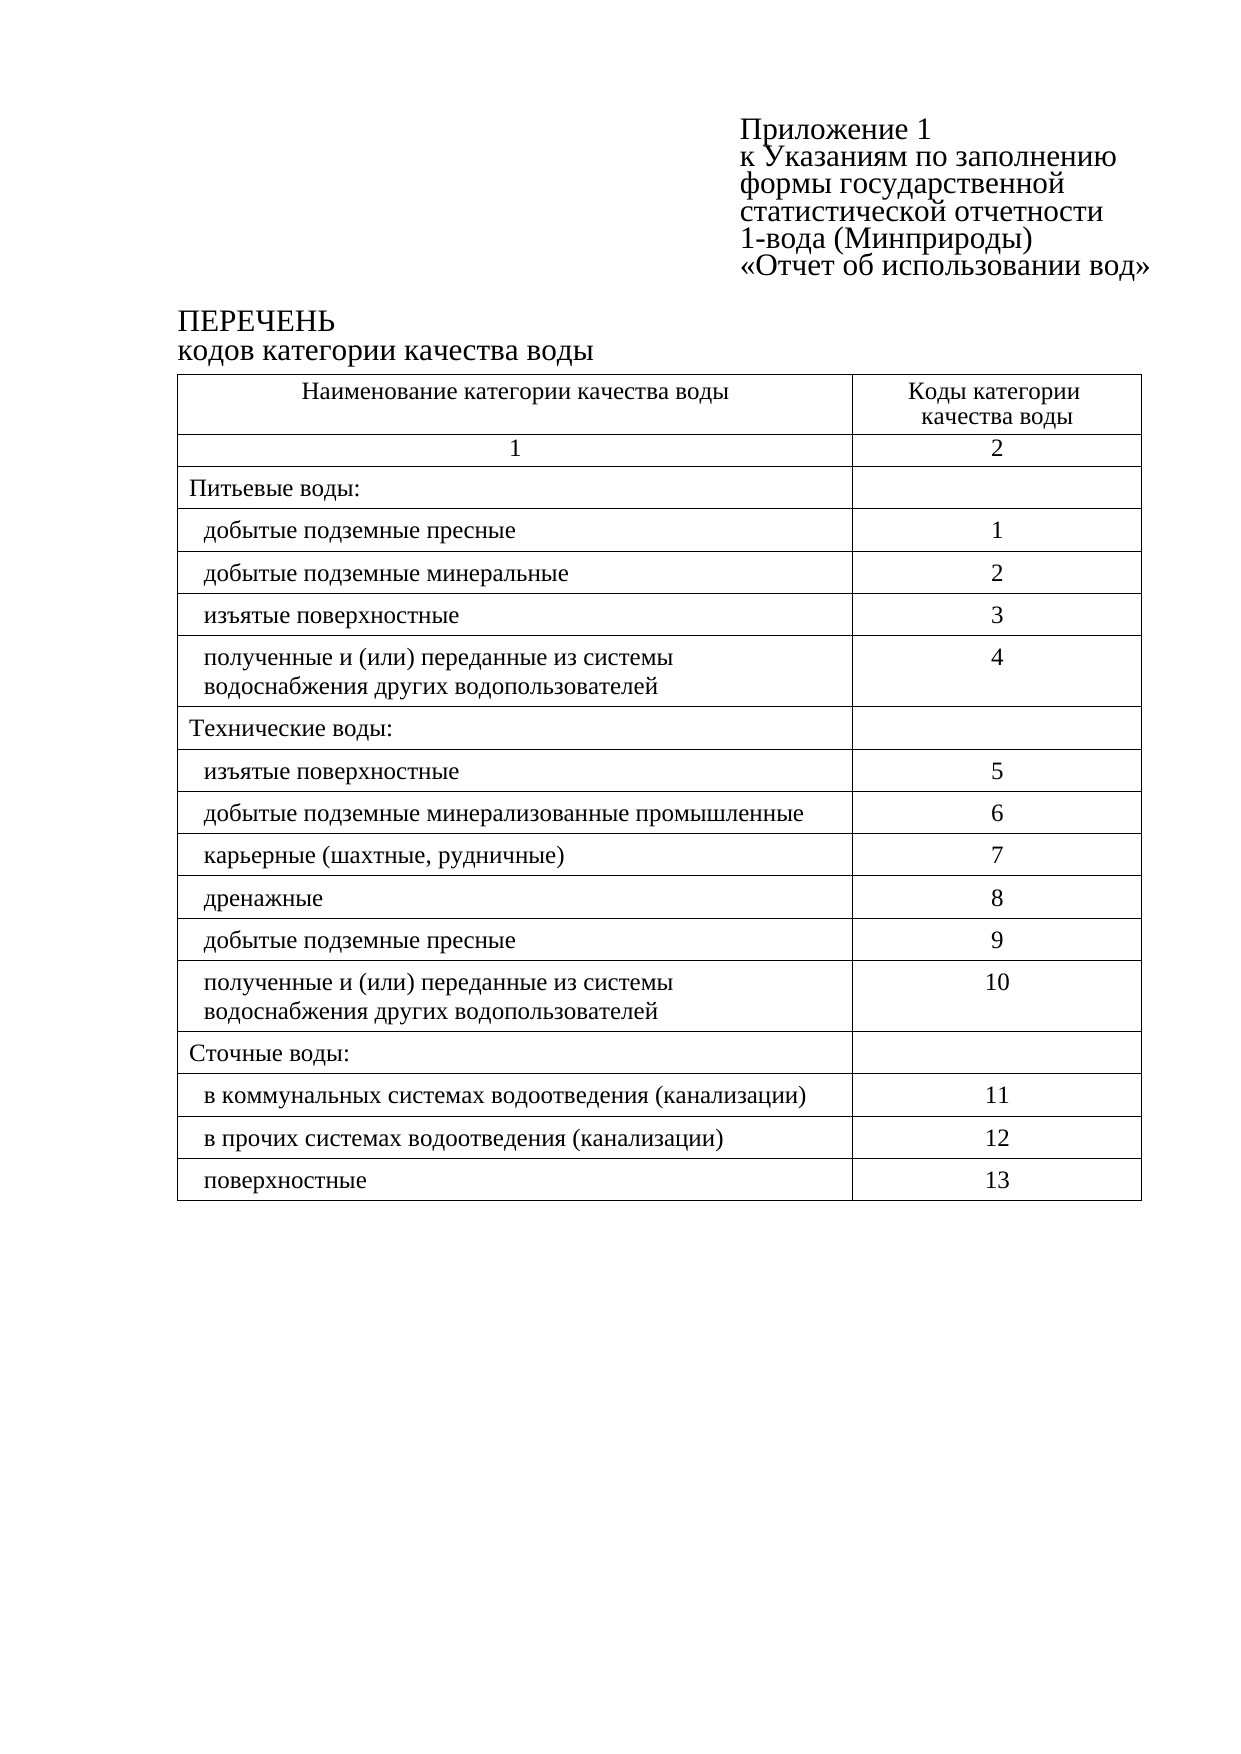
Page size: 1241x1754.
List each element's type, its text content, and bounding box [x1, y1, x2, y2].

text к Указаниям по заполнению формы государственной статистической отчетности 1-вода (Минприроды) «Отчет об использовании вод» [739, 145, 1181, 281]
table_cell 5 [853, 750, 1141, 791]
table_cell добытые подземные пресные [178, 509, 852, 551]
table_cell 2 [853, 552, 1141, 593]
table_cell поверхностные [178, 1159, 852, 1200]
table_cell 7 [853, 834, 1141, 875]
text кодов категории качества воды [177, 337, 1181, 366]
table_cell изъятые поверхностные [178, 750, 852, 791]
table_cell 9 [853, 919, 1141, 960]
table_cell карьерные (шахтные, рудничные) [178, 834, 852, 875]
table_cell добытые подземные минерализованные промышленные [178, 792, 852, 833]
table_cell Технические воды: [178, 707, 852, 748]
table_cell [853, 707, 1141, 748]
table_cell 11 [853, 1074, 1141, 1116]
text Приложение 1 [739, 118, 1181, 145]
table_cell 6 [853, 792, 1141, 833]
table_cell Питьевые воды: [178, 467, 852, 508]
table_cell полученные и (или) переданные из системы водоснабжения других водопользователей [178, 636, 852, 706]
table_cell добытые подземные минеральные [178, 552, 852, 593]
table_cell 2 [853, 435, 1141, 466]
table_cell [853, 467, 1141, 508]
table_cell дренажные [178, 876, 852, 918]
table_cell [853, 1032, 1141, 1073]
table_header Коды категории качества воды [853, 375, 1141, 434]
table_cell в прочих системах водоотведения (канализации) [178, 1117, 852, 1158]
text ПЕРЕЧЕНЬ [177, 308, 1181, 337]
table_cell 1 [178, 435, 852, 466]
table_cell 8 [853, 876, 1141, 918]
table_cell 12 [853, 1117, 1141, 1158]
table_cell Сточные воды: [178, 1032, 852, 1073]
table_cell добытые подземные пресные [178, 919, 852, 960]
table_cell 10 [853, 961, 1141, 1031]
table_cell в коммунальных системах водоотведения (канализации) [178, 1074, 852, 1116]
table_cell 1 [853, 509, 1141, 551]
table_cell 13 [853, 1159, 1141, 1200]
table_cell полученные и (или) переданные из системы водоснабжения других водопользователей [178, 961, 852, 1031]
table_cell изъятые поверхностные [178, 594, 852, 635]
table_cell 4 [853, 636, 1141, 706]
table_cell 3 [853, 594, 1141, 635]
table_header Наименование категории качества воды [178, 375, 852, 434]
